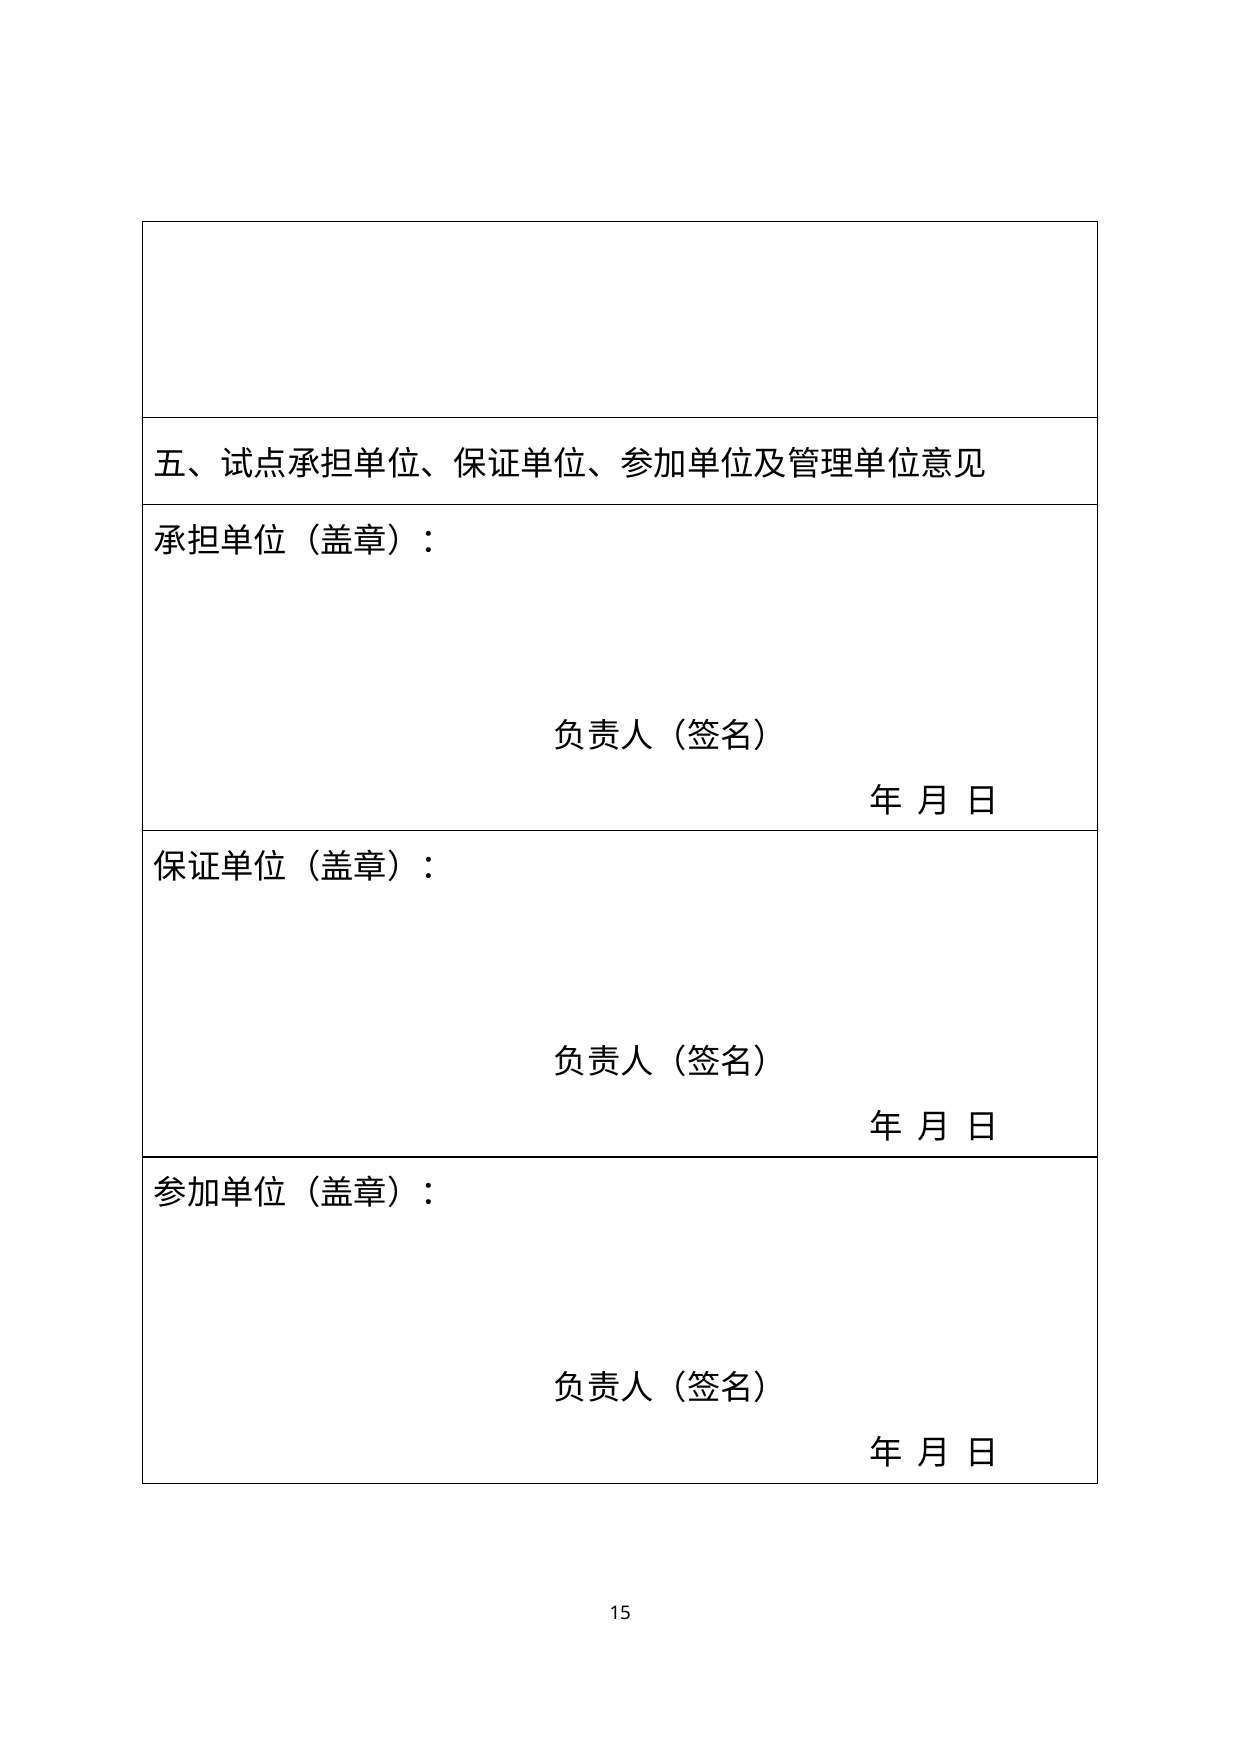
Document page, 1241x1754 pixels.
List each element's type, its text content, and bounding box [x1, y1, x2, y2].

table_cell 保证单位（盖章）： 负责人（签名） 年 月 日 [143, 831, 1097, 1156]
table_cell 参加单位（盖章）： 负责人（签名） 年 月 日 [143, 1158, 1097, 1482]
table_cell 承担单位（盖章）： 负责人（签名） 年 月 日 [143, 505, 1097, 830]
table_cell 五、试点承担单位、保证单位、参加单位及管理单位意见 [143, 418, 1097, 504]
table_cell [143, 222, 1097, 417]
